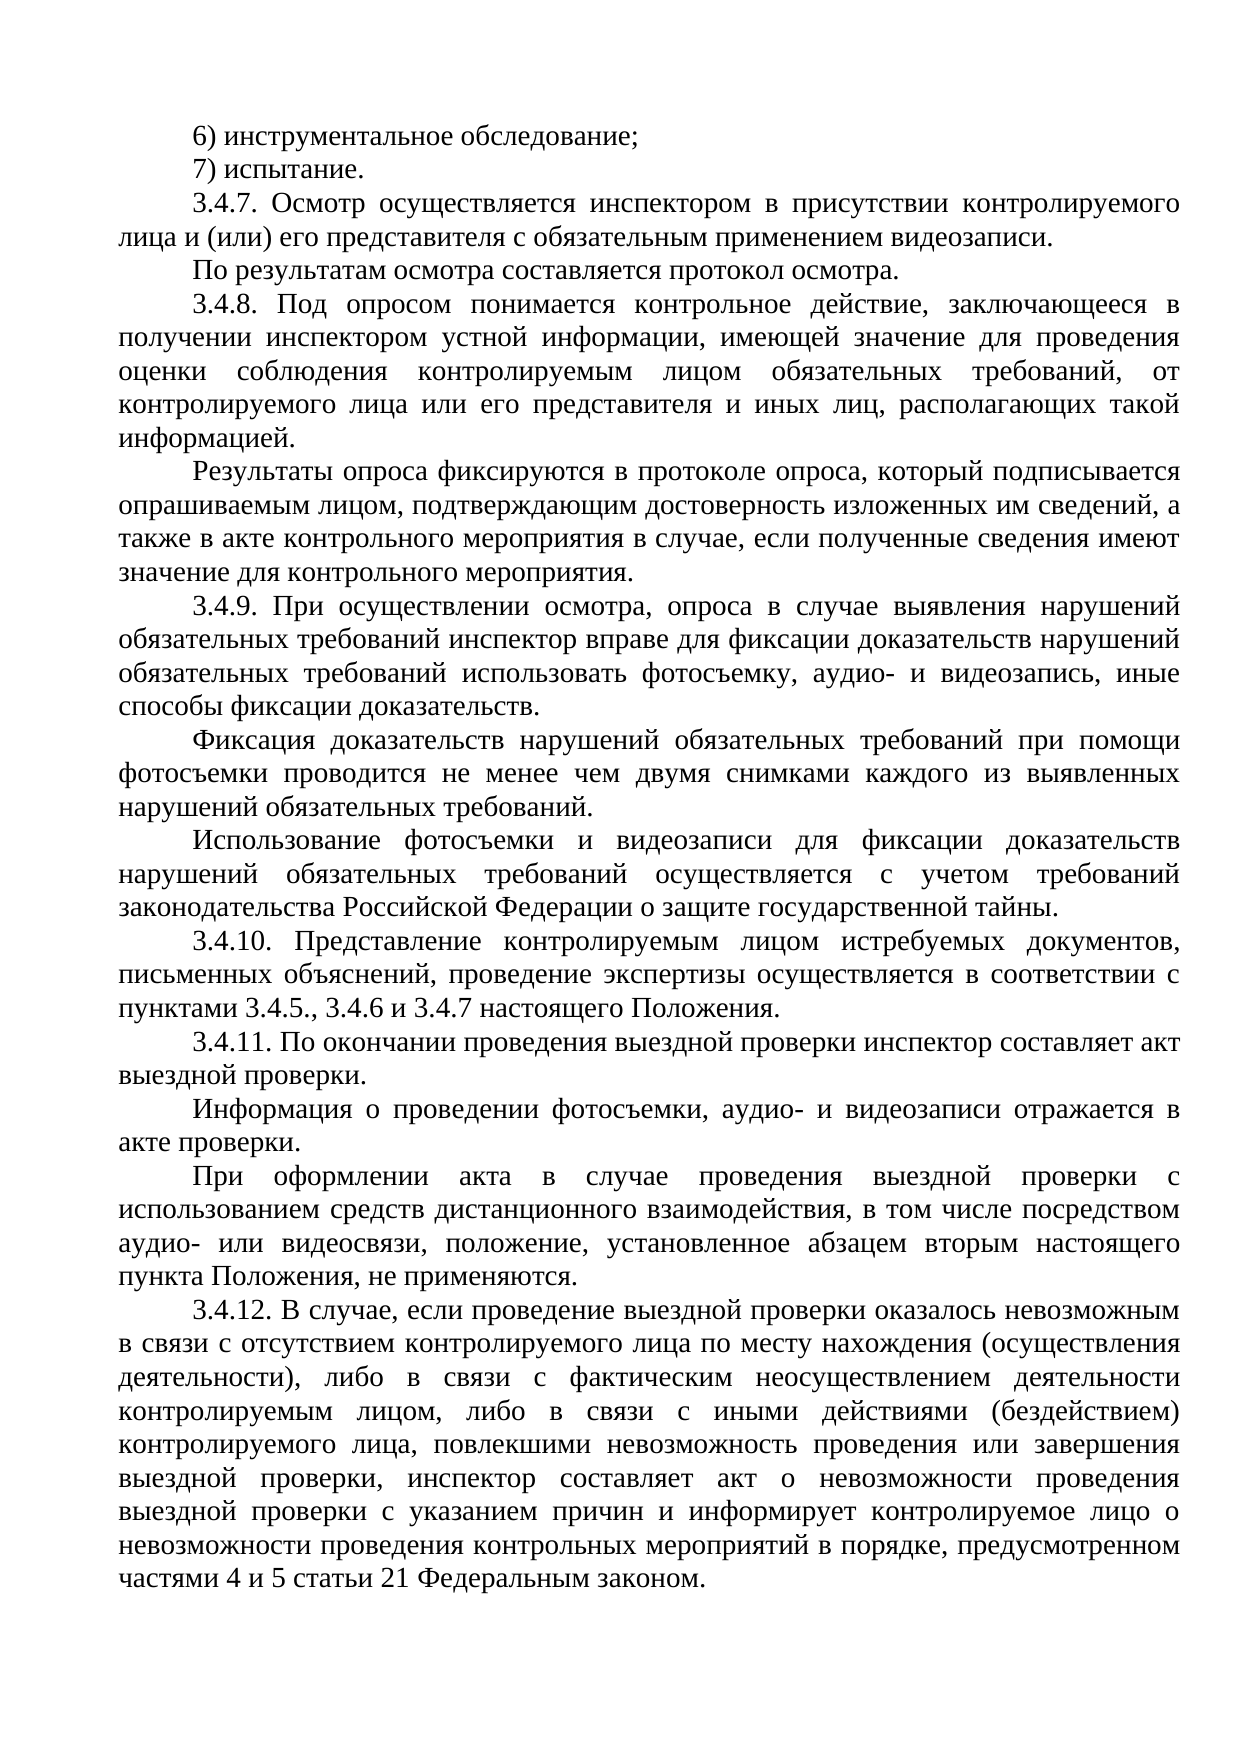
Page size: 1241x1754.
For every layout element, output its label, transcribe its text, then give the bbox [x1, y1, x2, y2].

text 3.4.7. Осмотр осуществляется инспектором в присутствии контролируемого лица и (или) его представителя с обязательным применением видеозаписи. [118, 185, 1181, 252]
text Использование фотосъемки и видеозаписи для фиксации доказательств нарушений обязательных требований осуществляется с учетом требований законодательства Российской Федерации о защите государственной тайны. [118, 822, 1181, 923]
text Информация о проведении фотосъемки, аудио- и видеозаписи отражается в акте проверки. [118, 1091, 1181, 1158]
text 3.4.10. Представление контролируемым лицом истребуемых документов, письменных объяснений, проведение экспертизы осуществляется в соответствии с пунктами 3.4.5., 3.4.6 и 3.4.7 настоящего Положения. [118, 923, 1181, 1024]
text Фиксация доказательств нарушений обязательных требований при помощи фотосъемки проводится не менее чем двумя снимками каждого из выявленных нарушений обязательных требований. [118, 722, 1181, 822]
text Результаты опроса фиксируются в протоколе опроса, который подписывается опрашиваемым лицом, подтверждающим достоверность изложенных им сведений, а также в акте контрольного мероприятия в случае, если полученные сведения имеют значение для контрольного мероприятия. [118, 453, 1181, 588]
text 6) инструментальное обследование; [118, 118, 1181, 152]
text 3.4.9. При осуществлении осмотра, опроса в случае выявления нарушений обязательных требований инспектор вправе для фиксации доказательств нарушений обязательных требований использовать фотосъемку, аудио- и видеозапись, иные способы фиксации доказательств. [118, 588, 1181, 722]
text При оформлении акта в случае проведения выездной проверки с использованием средств дистанционного взаимодействия, в том числе посредством аудио- или видеосвязи, положение, установленное абзацем вторым настоящего пункта Положения, не применяются. [118, 1158, 1181, 1292]
text 3.4.11. По окончании проведения выездной проверки инспектор составляет акт выездной проверки. [118, 1024, 1181, 1091]
text 3.4.12. В случае, если проведение выездной проверки оказалось невозможным в связи с отсутствием контролируемого лица по месту нахождения (осуществления деятельности), либо в связи с фактическим неосуществлением деятельности контролируемым лицом, либо в связи с иными действиями (бездействием) контролируемого лица, повлекшими невозможность проведения или завершения выездной проверки, инспектор составляет акт о невозможности проведения выездной проверки с указанием причин и информирует контролируемое лицо о невозможности проведения контрольных мероприятий в порядке, предусмотренном частями 4 и 5 статьи 21 Федеральным законом. [118, 1292, 1181, 1594]
text По результатам осмотра составляется протокол осмотра. [118, 252, 1181, 286]
text 3.4.8. Под опросом понимается контрольное действие, заключающееся в получении инспектором устной информации, имеющей значение для проведения оценки соблюдения контролируемым лицом обязательных требований, от контролируемого лица или его представителя и иных лиц, располагающих такой информацией. [118, 286, 1181, 453]
text 7) испытание. [118, 152, 1181, 185]
